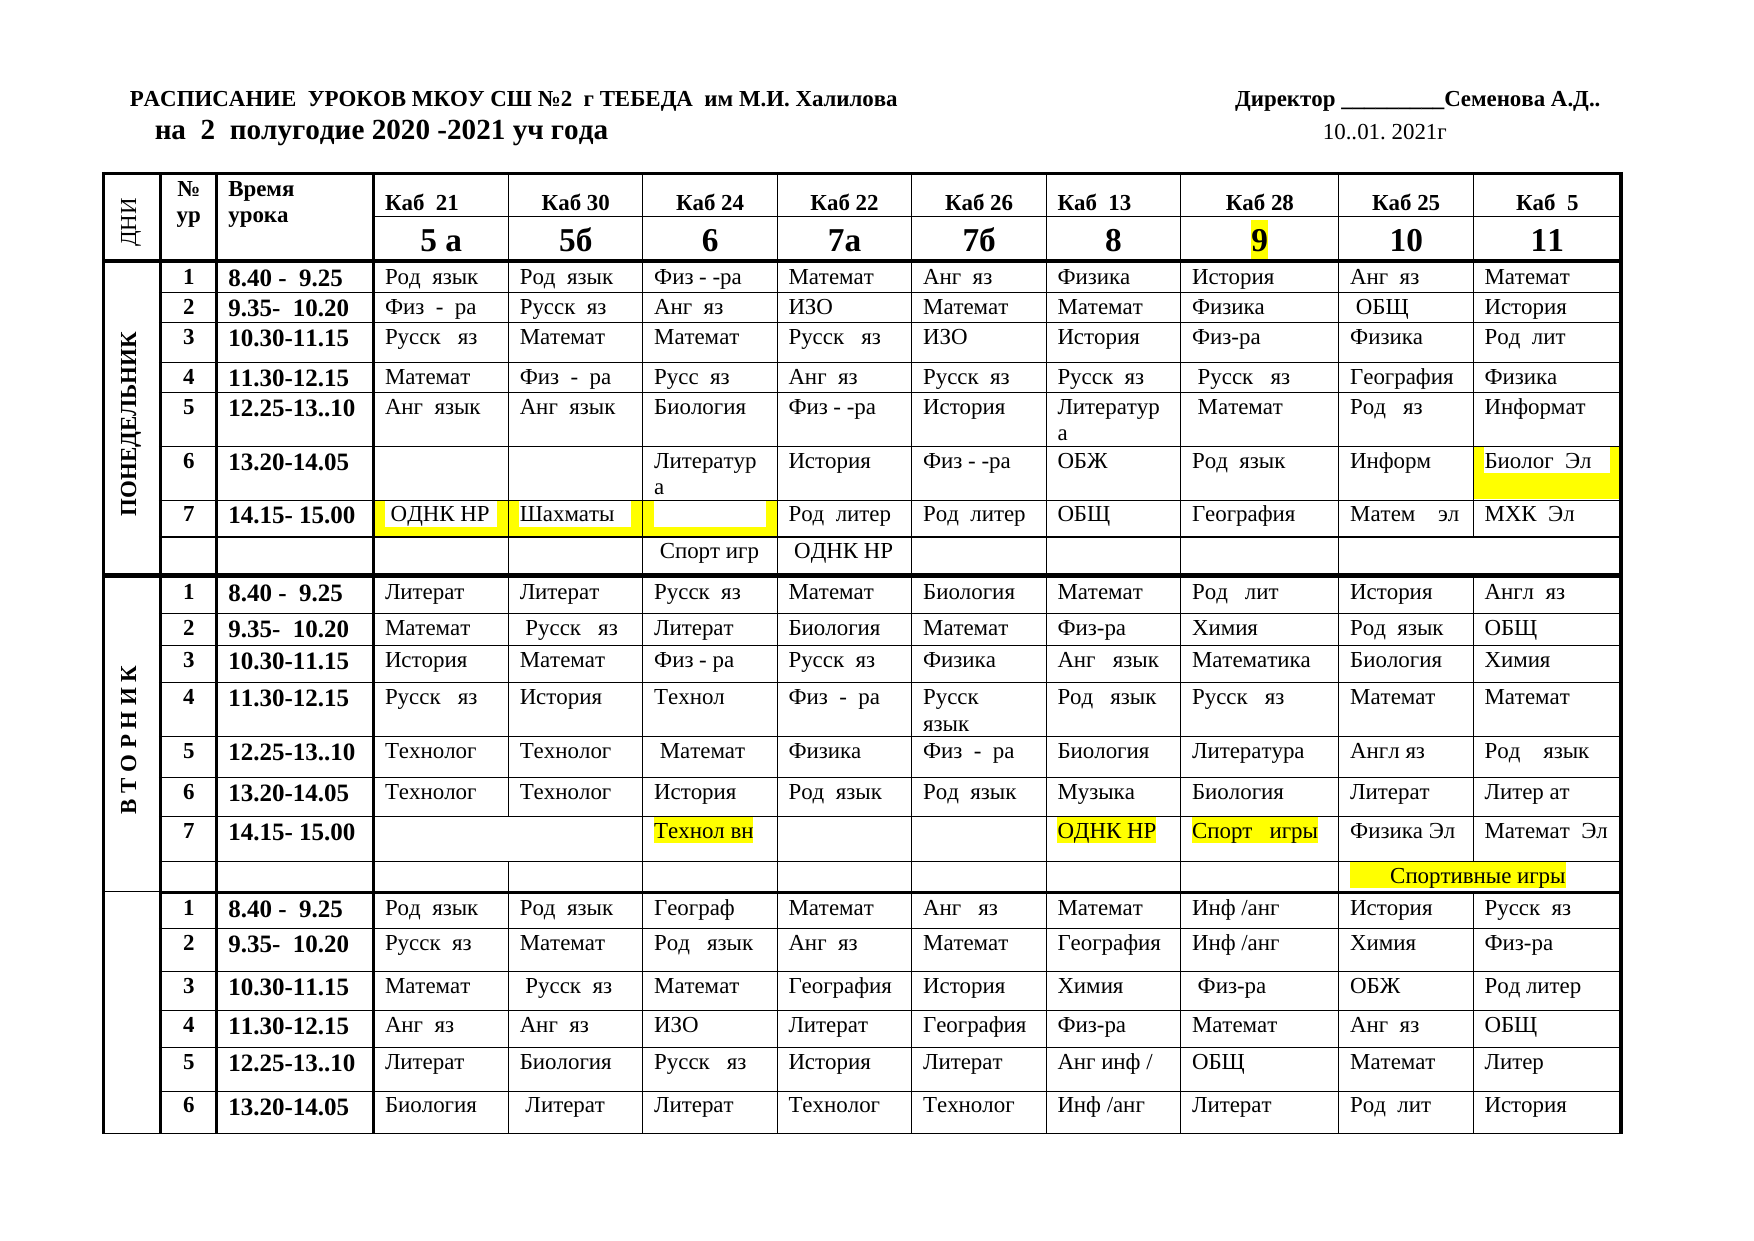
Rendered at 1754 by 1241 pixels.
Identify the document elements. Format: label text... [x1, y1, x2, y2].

table_cell 13.20-14.05 [218, 447, 372, 499]
table_cell Инф /анг [1181, 929, 1338, 971]
table_cell Литерат [509, 1092, 642, 1133]
table_cell История [1474, 293, 1619, 322]
table_cell 8.40 - 9.25 [218, 894, 372, 928]
table_cell Химия [1047, 972, 1180, 1010]
table_cell [912, 862, 1046, 891]
table_cell География [1339, 363, 1473, 392]
table_cell 11 [1474, 217, 1619, 259]
table_cell Род язык [1474, 737, 1619, 777]
table_cell Физика Эл [1339, 817, 1473, 861]
table_cell Физ - -ра [643, 263, 777, 292]
table_cell Литерат [375, 578, 508, 613]
table_cell 13.20-14.05 [218, 778, 372, 816]
table_cell Русск яз [1181, 683, 1338, 736]
table_cell Литерат [778, 1011, 911, 1047]
table_cell Математ [643, 323, 777, 362]
table_cell География [1181, 501, 1338, 536]
table_cell Математ [1047, 293, 1180, 322]
table_header Каб 30 [509, 175, 642, 216]
table_cell ОБЩ [1474, 1011, 1619, 1047]
table_cell Литерат [643, 1092, 777, 1133]
table_cell 10.30-11.15 [218, 323, 372, 362]
table_cell Анг язык [509, 393, 642, 446]
table_cell 6 [162, 1092, 215, 1133]
table_cell Биология [912, 578, 1046, 613]
table_cell История [778, 447, 911, 499]
table_cell 6 [643, 217, 777, 259]
table_cell Математ [375, 972, 508, 1010]
table_cell Физика [912, 646, 1046, 682]
table_header Каб 5 [1474, 175, 1619, 216]
table_cell Физика [1474, 363, 1619, 392]
table_cell Математ [1474, 683, 1619, 736]
table_header Каб 25 [1339, 175, 1473, 216]
table_cell Биология [1181, 778, 1338, 816]
table_cell Русск яз [509, 293, 642, 322]
table_cell ОБЩ [1047, 501, 1180, 536]
table_cell ИЗО [778, 293, 911, 322]
table_cell Физ - -ра [912, 447, 1046, 499]
table_cell Математ [375, 614, 508, 645]
table_cell География [912, 1011, 1046, 1047]
table_cell ИЗО [912, 323, 1046, 362]
table_header ДНИ [105, 175, 159, 259]
table_cell Технолог [509, 737, 642, 777]
table_cell ОБЩ [1181, 1048, 1338, 1091]
table_cell Род литер [912, 501, 1046, 536]
table_cell Англ яз [1339, 737, 1473, 777]
table_cell Анг яз [643, 293, 777, 322]
table_cell Род язык [1339, 614, 1473, 645]
text РАСПИСАНИЕ УРОКОВ МКОУ СШ №2 г ТЕБЕДА им М.И. Халилова Директор _________Семенова А.Д.. [118, 86, 1636, 112]
table_cell Анг яз [778, 363, 911, 392]
table_cell Физика [1047, 263, 1180, 292]
table_cell 1 [162, 263, 215, 292]
table_cell Литерат [509, 578, 642, 613]
table_cell Спорт игры [1181, 817, 1338, 861]
table_cell Русск яз [778, 646, 911, 682]
table_cell Русск яз [375, 683, 508, 736]
table_cell Математ [643, 972, 777, 1010]
table_cell Русск яз [1181, 363, 1338, 392]
table_cell 12.25-13..10 [218, 737, 372, 777]
table_cell [218, 862, 228, 891]
table_cell Род язык [375, 263, 508, 292]
table_cell История [778, 1048, 911, 1091]
table_cell [1047, 538, 1180, 573]
table_cell Род язык [778, 778, 911, 816]
table_cell Математ [1339, 683, 1473, 736]
table_cell 12.25-13..10 [218, 1048, 372, 1091]
table_header Каб 21 [375, 175, 508, 216]
table_cell 5 а [375, 217, 508, 259]
table_cell Литерат [1339, 778, 1473, 816]
table_cell [162, 538, 215, 573]
table_cell Литер ат [1474, 778, 1619, 816]
table_cell 2 [162, 293, 215, 322]
table_cell Род лит [1181, 578, 1338, 613]
table_cell Род лит [1474, 323, 1619, 362]
table_cell Анг яз [912, 894, 1046, 928]
table_cell Спортивные игры [1339, 862, 1619, 891]
table_cell [912, 817, 1046, 861]
table_cell Биология [509, 1048, 642, 1091]
table_cell Физ - ра [375, 293, 508, 322]
table_cell История [643, 778, 777, 816]
table_cell [778, 862, 911, 891]
table_cell ОБЩ [1474, 614, 1619, 645]
table_cell 7а [778, 217, 911, 259]
table_cell ОДНК НР [778, 538, 911, 573]
table_cell [1047, 862, 1180, 891]
table_header Каб 26 [912, 175, 1046, 216]
table_cell Физ - ра [643, 646, 777, 682]
table_cell Анг яз [509, 1011, 642, 1047]
table_cell Математ [509, 646, 642, 682]
text на 2 полугодие 2020 -2021 уч года 10..01. 2021г [118, 112, 1636, 145]
table_cell Русск яз [912, 363, 1046, 392]
table_cell Род язык [509, 894, 642, 928]
table_cell Русс яз [643, 363, 777, 392]
table_cell 7 [162, 817, 215, 861]
table_cell 1 [162, 578, 215, 613]
table_cell Литерат [643, 614, 777, 645]
table_cell Анг язык [1047, 646, 1180, 682]
table_cell Русск яз [643, 578, 777, 613]
table_cell 3 [162, 646, 215, 682]
table_cell [375, 447, 508, 499]
table_cell Физ - ра [912, 737, 1046, 777]
table_cell [509, 538, 642, 573]
table_cell 10 [1339, 217, 1473, 259]
table_cell История [1047, 323, 1180, 362]
table_cell Литература [1181, 737, 1338, 777]
table_cell Биолог Эл [1474, 447, 1619, 499]
table_cell Анг яз [778, 929, 911, 971]
table_cell Технолог [912, 1092, 1046, 1133]
table_cell Технол вн [643, 817, 777, 861]
table_cell Род язык [643, 929, 777, 971]
table_cell География [778, 972, 911, 1010]
table_cell Род литер [1474, 972, 1619, 1010]
table_cell Русск яз [375, 323, 508, 362]
table_cell Технолог [375, 737, 508, 777]
table_cell Инф /анг [1047, 1092, 1180, 1133]
table_cell Физ-ра [1181, 323, 1338, 362]
table_cell Технолог [375, 778, 508, 816]
table_cell География [1047, 929, 1180, 971]
table_cell 9.35- 10.20 [218, 614, 372, 645]
table_cell 9.35- 10.20 [218, 929, 372, 971]
table_cell Анг яз [375, 1011, 508, 1047]
table_cell Матем эл [1339, 501, 1473, 536]
table_cell Технолог [778, 1092, 911, 1133]
table_cell 7 [162, 501, 215, 536]
table_cell Физ-ра [1047, 1011, 1180, 1047]
table_cell [105, 892, 159, 1133]
table_cell Математ [912, 614, 1046, 645]
table_cell Литерат [1181, 1092, 1338, 1133]
table_cell Литерат [912, 1048, 1046, 1091]
table_cell Шахматы [509, 501, 642, 536]
table_cell Технолог [509, 778, 642, 816]
table_cell Математ [1047, 894, 1180, 928]
table_cell 14.15- 15.00 [218, 501, 372, 536]
table_cell Физика [1181, 293, 1338, 322]
table_cell 2 [162, 614, 215, 645]
table_cell [643, 862, 777, 891]
table_cell История [1339, 894, 1473, 928]
table_cell Физика [1339, 323, 1473, 362]
table_cell Анг инф / [1047, 1048, 1180, 1091]
table_cell Математ [778, 578, 911, 613]
table_cell Математ [912, 929, 1046, 971]
table_cell В Т О Р Н И К [105, 578, 159, 891]
table_cell Род язык [509, 263, 642, 292]
table_cell Анг язык [375, 393, 508, 446]
table_cell Русск яз [1474, 894, 1619, 928]
table_cell 4 [162, 683, 215, 736]
table_cell [162, 862, 215, 891]
table_cell Математ [778, 894, 911, 928]
table_header № ур [162, 175, 215, 259]
table_cell Математ [375, 363, 508, 392]
table_cell Русск яз [509, 972, 642, 1010]
table_cell Русск яз [643, 1048, 777, 1091]
table_cell Род литер [778, 501, 911, 536]
table_cell [375, 538, 508, 573]
table_cell ПОНЕДЕЛЬНИК [105, 263, 159, 573]
table_header Каб 24 [643, 175, 777, 216]
table_cell Музыка [1047, 778, 1180, 816]
table_cell Физ - -ра [778, 393, 911, 446]
table_cell Русск яз [1047, 363, 1180, 392]
table_cell Литература [1047, 393, 1180, 446]
table_cell Математ [778, 263, 911, 292]
table_cell 5 [162, 393, 215, 446]
table_cell 5б [509, 217, 642, 259]
table_cell 4 [162, 1011, 215, 1047]
table_cell ОДНК НР [1047, 817, 1180, 861]
table_cell Математика [1181, 646, 1338, 682]
table_cell 3 [162, 972, 215, 1010]
table_cell ОБЖ [1047, 447, 1180, 499]
table_cell ОДНК НР [375, 501, 508, 536]
table_cell 3 [162, 323, 215, 362]
table_cell 10.30-11.15 [218, 972, 372, 1010]
table_cell Математ [1181, 393, 1338, 446]
table_cell История [912, 972, 1046, 1010]
table_cell 9 [1181, 217, 1338, 259]
table_cell 4 [162, 363, 215, 392]
table_cell Технол [643, 683, 777, 736]
table_cell Биология [1047, 737, 1180, 777]
table_cell Русск яз [778, 323, 911, 362]
table_cell Математ [1474, 263, 1619, 292]
table_cell [778, 817, 911, 861]
table_cell Биология [778, 614, 911, 645]
table_cell Математ [1047, 578, 1180, 613]
table_cell 5 [162, 737, 215, 777]
table_cell Математ Эл [1474, 817, 1619, 861]
table_cell Род язык [1047, 683, 1180, 736]
table_cell [1339, 538, 1619, 573]
table_cell Анг яз [1339, 263, 1473, 292]
table_cell Математ [509, 323, 642, 362]
table_cell 8 [1047, 217, 1180, 259]
table_cell Математ [643, 737, 777, 777]
table_header Каб 13 [1047, 175, 1180, 216]
table_cell Физ-ра [1474, 929, 1619, 971]
table_cell 6 [162, 447, 215, 499]
table_cell История [509, 683, 642, 736]
table_cell Информат [1474, 393, 1619, 446]
table_cell Физика [778, 737, 911, 777]
table_cell Физ-ра [1181, 972, 1338, 1010]
table_cell Физ - ра [509, 363, 642, 392]
table_cell История [1474, 1092, 1619, 1133]
table_header Время урока [218, 175, 372, 259]
table_cell [643, 501, 777, 536]
table_cell Биология [375, 1092, 508, 1133]
table_cell ИЗО [643, 1011, 777, 1047]
table_cell [509, 447, 642, 499]
table_cell [1181, 538, 1338, 573]
table_cell История [1181, 263, 1338, 292]
table_cell Математ [1339, 1048, 1473, 1091]
table_cell Род язык [912, 778, 1046, 816]
table_cell 12.25-13..10 [218, 393, 372, 446]
table_cell Род лит [1339, 1092, 1473, 1133]
table_cell 6 [162, 778, 215, 816]
table_cell История [912, 393, 1046, 446]
table_cell [912, 538, 1046, 573]
table_cell 8.40 - 9.25 [218, 578, 372, 613]
table_cell История [375, 646, 508, 682]
table_cell Русск яз [509, 614, 642, 645]
table_cell Род язык [1181, 447, 1338, 499]
table_cell Литер [1474, 1048, 1619, 1091]
table_cell 7б [912, 217, 1046, 259]
table_cell ОБЖ [1339, 972, 1473, 1010]
table_cell Географ [643, 894, 777, 928]
table_cell 2 [162, 929, 215, 971]
table_cell Род язык [375, 894, 508, 928]
table_cell Математ [509, 929, 642, 971]
table_cell [375, 817, 642, 861]
table_cell Русск яз [375, 929, 508, 971]
table_cell Физ-ра [1047, 614, 1180, 645]
table_cell Химия [1181, 614, 1338, 645]
table_cell 5 [162, 1048, 215, 1091]
table_cell Литерат [375, 1048, 508, 1091]
table_cell МХК Эл [1474, 501, 1619, 536]
table_cell Инф /анг [1181, 894, 1338, 928]
table_cell Химия [1339, 929, 1473, 971]
table_header Каб 28 [1181, 175, 1338, 216]
table_cell История [1339, 578, 1473, 613]
table_cell 14.15- 15.00 [218, 817, 372, 861]
table_cell Спорт игр [643, 538, 777, 573]
table_cell 11.30-12.15 [218, 1011, 372, 1047]
table_cell [362, 862, 372, 891]
table_cell Анг яз [912, 263, 1046, 292]
table_cell ОБЩ [1339, 293, 1473, 322]
table_cell Математ [912, 293, 1046, 322]
table_cell [218, 538, 372, 573]
table_cell Англ яз [1474, 578, 1619, 613]
table_cell Химия [1474, 646, 1619, 682]
table_cell Физ - ра [778, 683, 911, 736]
table_cell 1 [162, 894, 215, 928]
table_cell Математ [1181, 1011, 1338, 1047]
table_cell Биология [1339, 646, 1473, 682]
table_cell Биология [643, 393, 777, 446]
table_cell 11.30-12.15 [218, 683, 372, 736]
table_cell [375, 862, 508, 891]
table_cell [509, 862, 642, 891]
table_header Каб 22 [778, 175, 911, 216]
table_cell Информ [1339, 447, 1473, 499]
table_cell Род яз [1339, 393, 1473, 446]
table_cell 13.20-14.05 [218, 1092, 372, 1133]
table_cell Анг яз [1339, 1011, 1473, 1047]
table_cell [1181, 862, 1338, 891]
table_cell 10.30-11.15 [218, 646, 372, 682]
